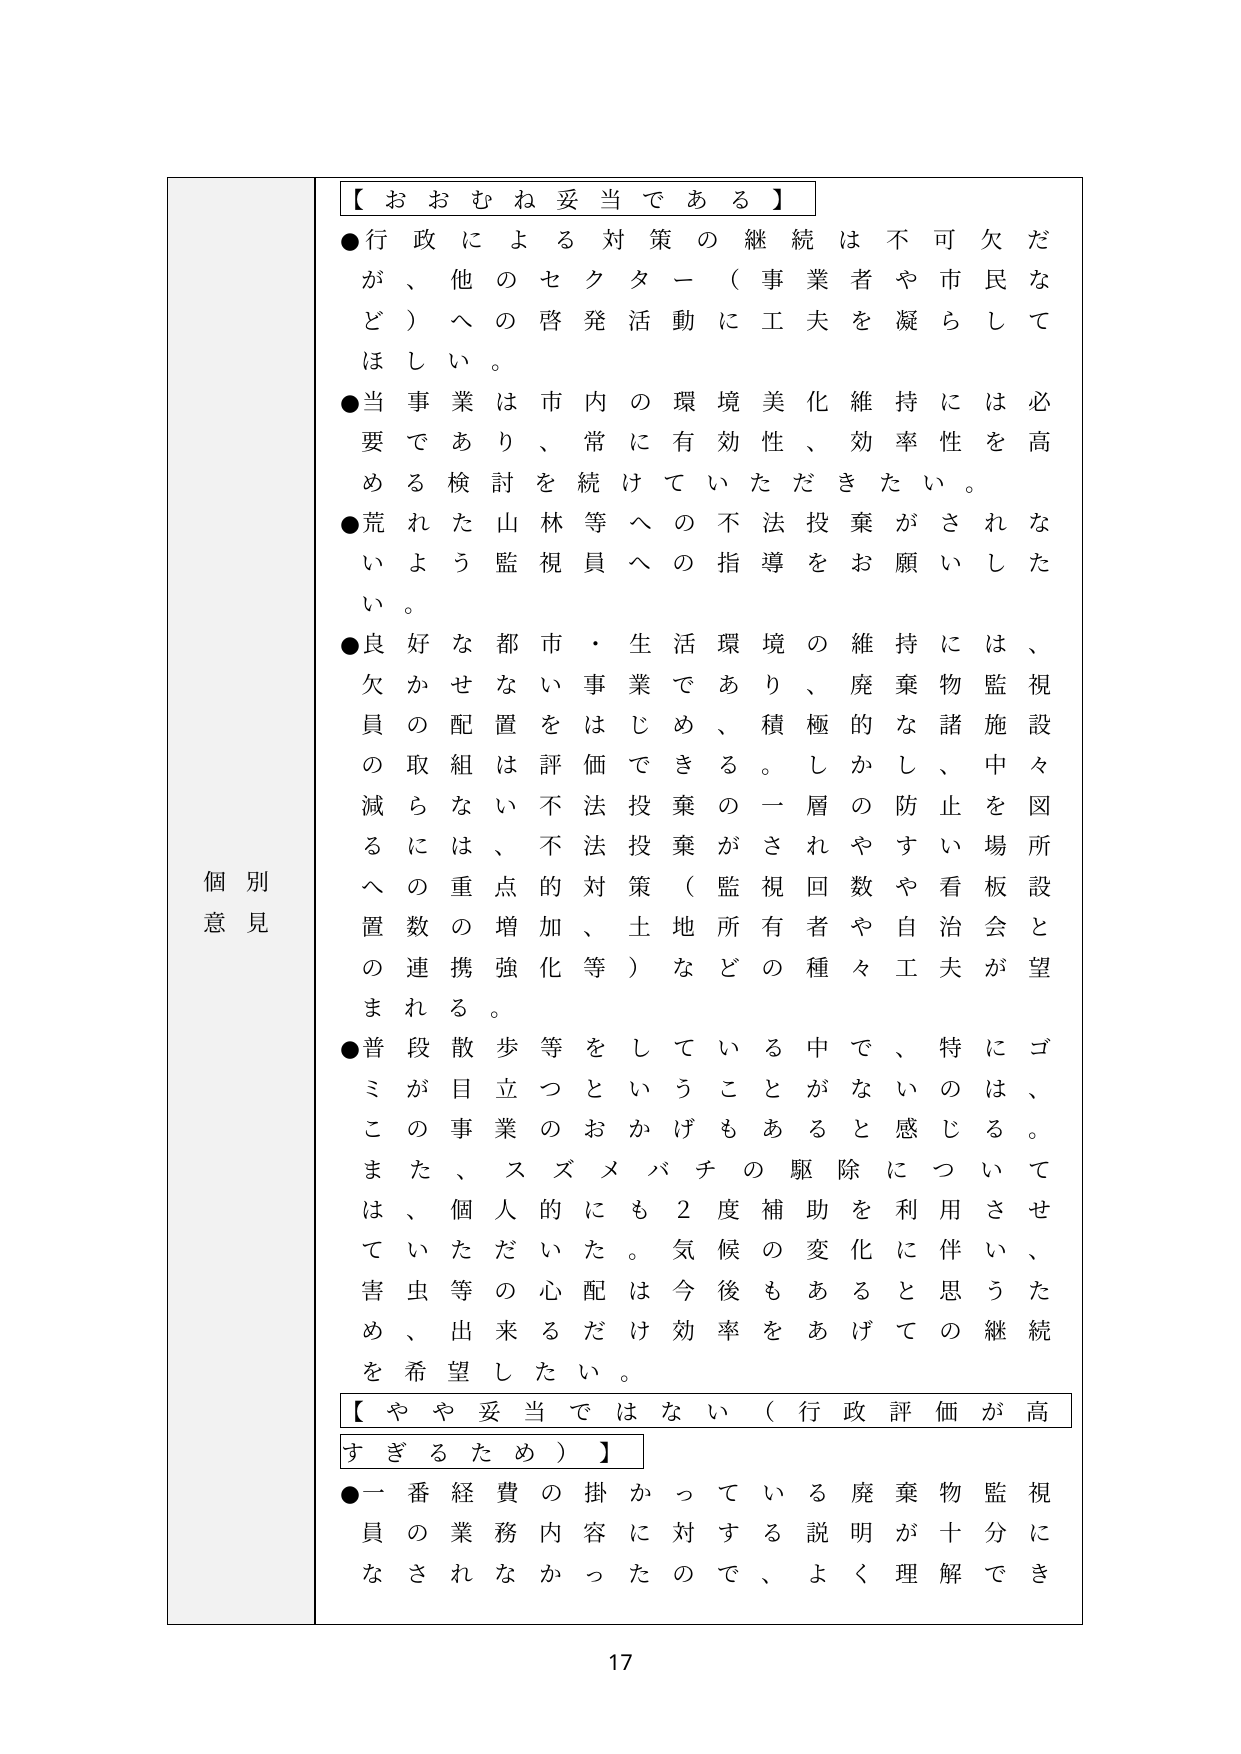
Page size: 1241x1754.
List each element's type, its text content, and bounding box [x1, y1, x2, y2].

table_header 個別意見 [168, 178, 314, 1624]
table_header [316, 178, 1082, 1624]
